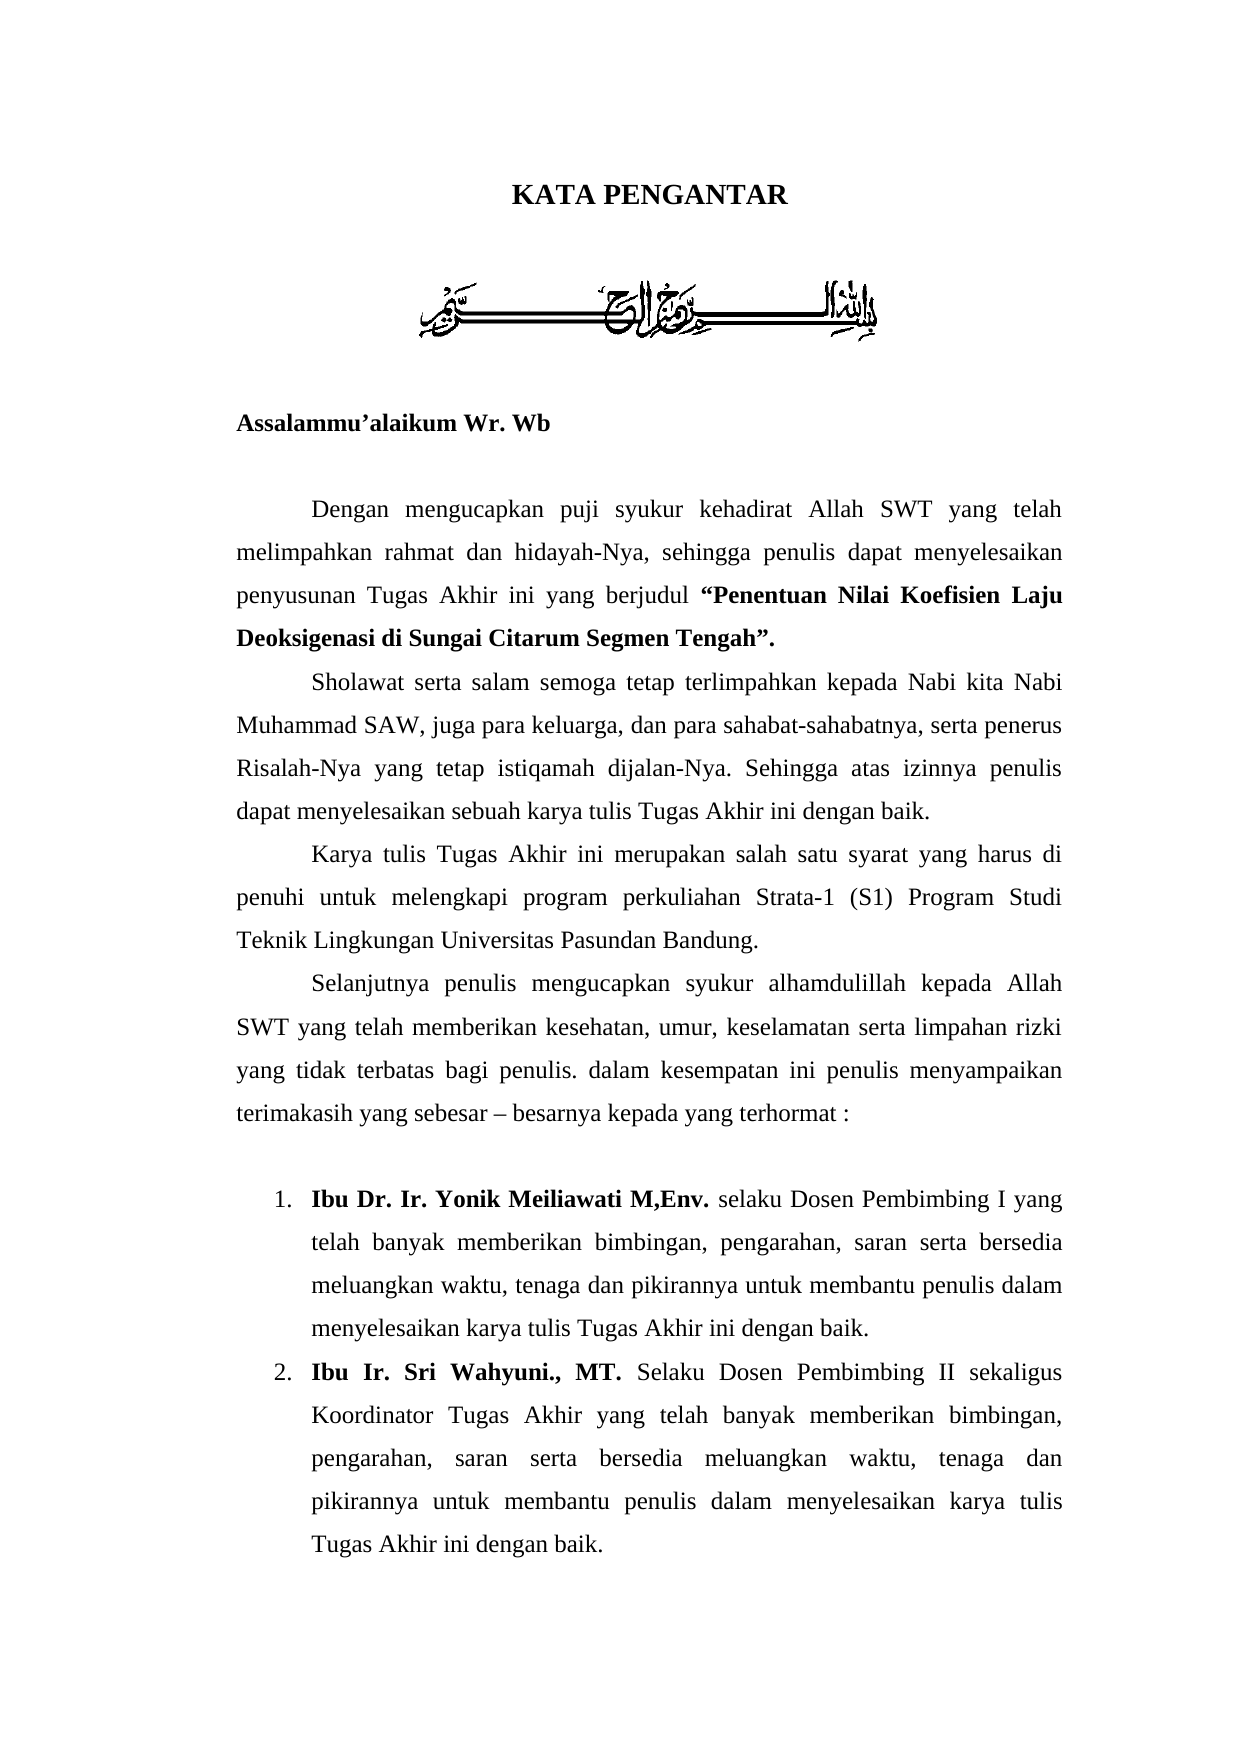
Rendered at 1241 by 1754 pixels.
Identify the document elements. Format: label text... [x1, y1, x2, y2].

text Selanjutnya penulis mengucapkan syukur alhamdulillah kepada Allah SWT yang telah memberikan kesehatan, umur, keselamatan serta limpahan rizki yang tidak terbatas bagi penulis. dalam kesempatan ini penulis menyampaikan terimakasih yang sebesar – besarnya kepada yang terhormat : [236, 968, 1063, 1127]
text Karya tulis Tugas Akhir ini merupakan salah satu syarat yang harus di penuhi untuk melengkapi program perkuliahan Strata-1 (S1) Program Studi Teknik Lingkungan Universitas Pasundan Bandung. [236, 839, 1063, 954]
text Sholawat serta salam semoga tetap terlimpahkan kepada Nabi kita Nabi Muhammad SAW, juga para keluarga, dan para sahabat-sahabatnya, serta penerus Risalah-Nya yang tetap istiqamah dijalan-Nya. Sehingga atas izinnya penulis dapat menyelesaikan sebuah karya tulis Tugas Akhir ini dengan baik. [236, 667, 1063, 825]
text KATA PENGANTAR [236, 177, 1063, 211]
list Ibu Ir. Sri Wahyuni., MT. Selaku Dosen Pembimbing II sekaligus Koordinator Tugas Akhir yang telah banyak memberikan bimbingan, pengarahan, saran serta bersedia meluangkan waktu, tenaga dan pikirannya untuk membantu penulis dalam menyelesaikan karya tulis Tugas Akhir ini dengan baik. [274, 1357, 1063, 1558]
list Ibu Dr. Ir. Yonik Meiliawati M,Env. selaku Dosen Pembimbing I yang telah banyak memberikan bimbingan, pengarahan, saran serta bersedia meluangkan waktu, tenaga dan pikirannya untuk membantu penulis dalam menyelesaikan karya tulis Tugas Akhir ini dengan baik. [274, 1184, 1063, 1342]
text Dengan mengucapkan puji syukur kehadirat Allah SWT yang telah melimpahkan rahmat dan hidayah-Nya, sehingga penulis dapat menyelesaikan penyusunan Tugas Akhir ini yang berjudul “Penentuan Nilai Koefisien Laju Deoksigenasi di Sungai Citarum Segmen Tengah”. [236, 494, 1063, 652]
text Assalammu’alaikum Wr. Wb [236, 408, 1063, 437]
